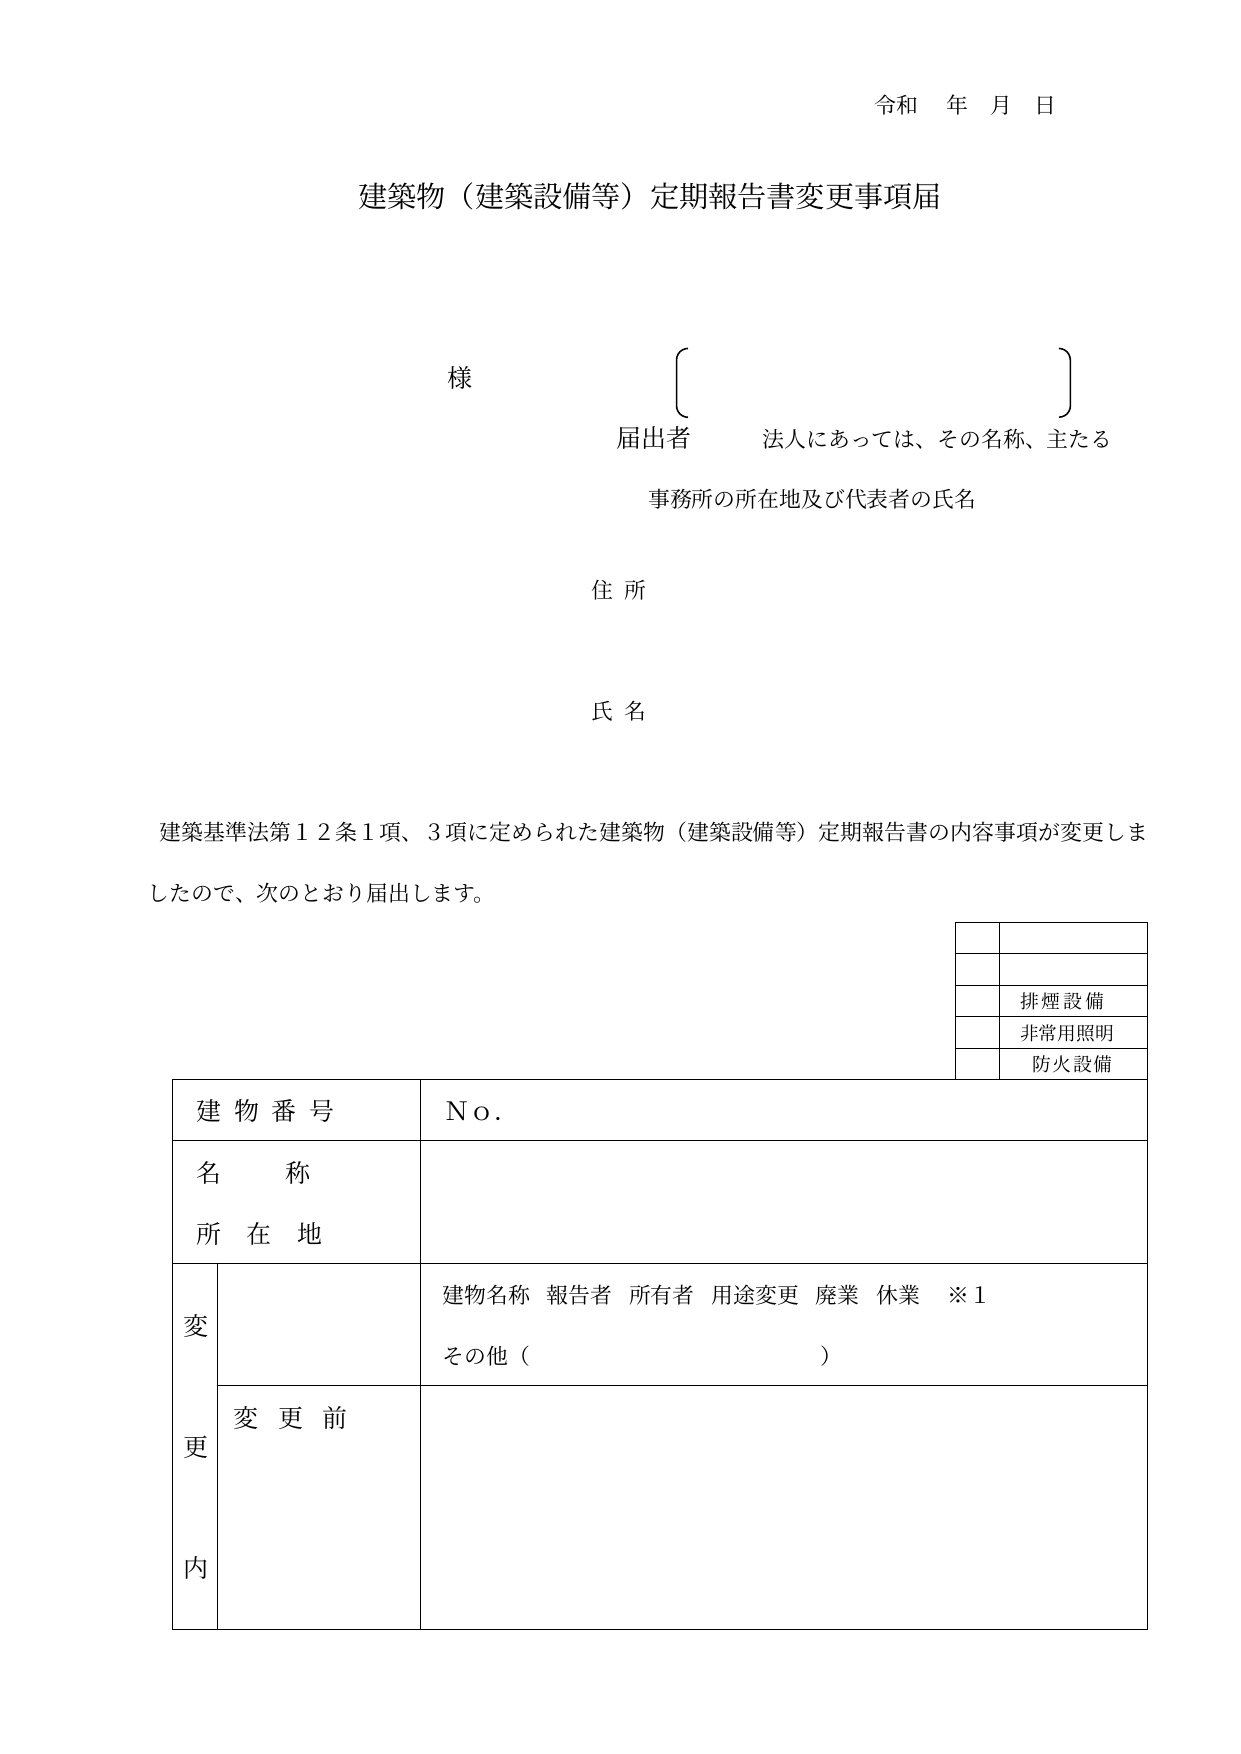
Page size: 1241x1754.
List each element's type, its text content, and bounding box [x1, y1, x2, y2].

table_cell Ｎｏ． [421, 1080, 1147, 1140]
table_cell 防火設備 [1000, 1049, 1147, 1079]
table_cell [421, 1386, 1147, 1628]
text 様 [148, 346, 1152, 407]
table_cell [1000, 954, 1147, 985]
table_cell [956, 986, 999, 1016]
table_cell 排煙設備 [1000, 986, 1147, 1016]
table_cell [956, 1049, 999, 1079]
text 住 所 [591, 558, 1152, 619]
table_cell 変 更 前 [218, 1386, 420, 1628]
table_header [956, 923, 999, 953]
text 届出者 法人にあっては、その名称、主たる [414, 407, 1152, 467]
text 建築物（建築設備等）定期報告書変更事項届 [148, 164, 1152, 225]
text 建築基準法第１２条１項、３項に定められた建築物（建築設備等）定期報告書の内容事項が変更しましたので、次のとおり届出します。 [148, 801, 1152, 922]
table_cell [956, 954, 999, 985]
table_cell [956, 1017, 999, 1047]
text 氏 名 [502, 679, 1152, 740]
table_header [1000, 923, 1147, 953]
table_cell [421, 1141, 1147, 1263]
table_cell 建 物 番 号 [173, 1080, 420, 1140]
text 事務所の所在地及び代表者の氏名 [502, 467, 1152, 528]
table_cell [218, 1264, 420, 1385]
text 令和 年 月 日 [679, 73, 1152, 134]
table_cell 名 称 所 在 地 [173, 1141, 420, 1263]
table_cell 建物名称 報告者 所有者 用途変更 廃業 休業 ※１ その他（ ） [421, 1264, 1147, 1385]
table_cell 変 更 内 容 [173, 1264, 217, 1628]
table_cell 非常用照明 [1000, 1017, 1147, 1047]
